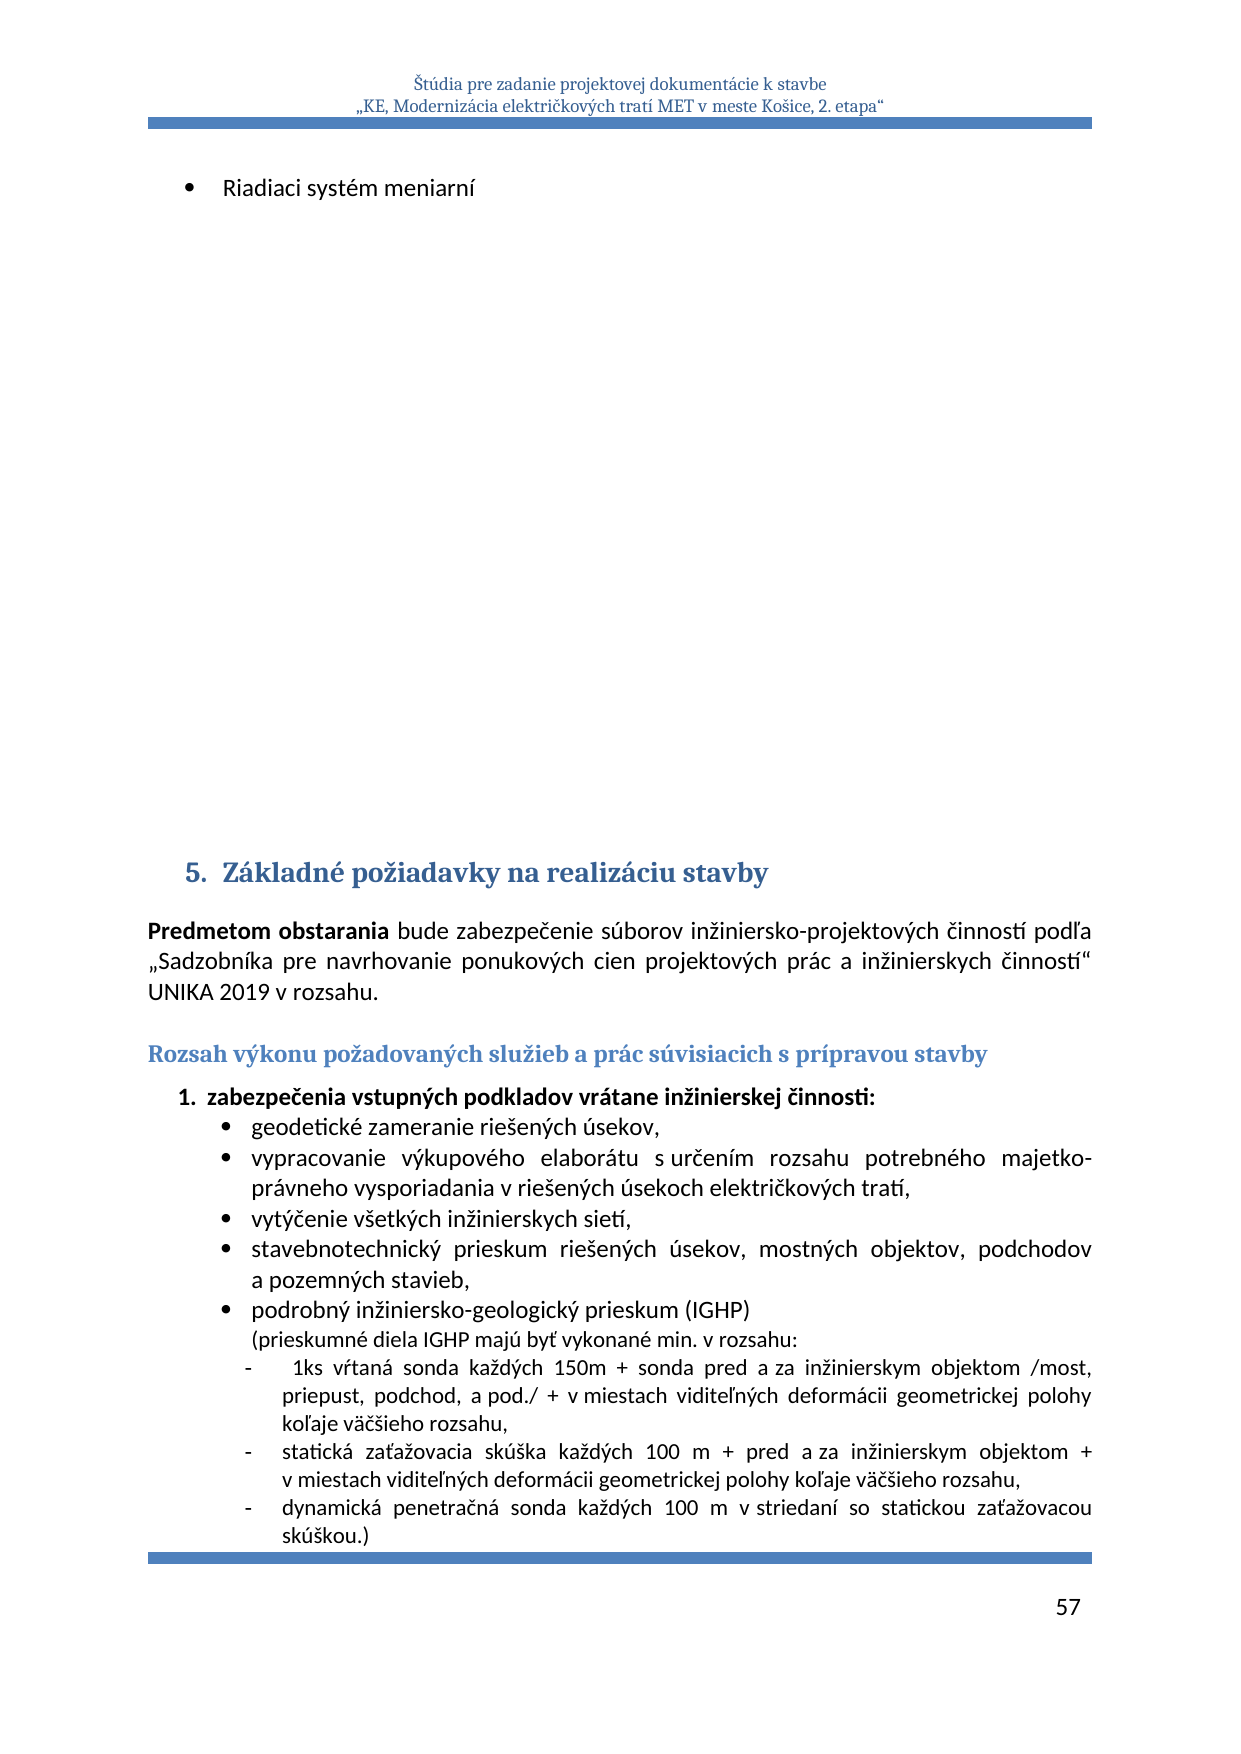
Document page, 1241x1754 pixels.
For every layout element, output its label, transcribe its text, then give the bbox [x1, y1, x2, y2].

subtitle Rozsah výkonu požadovaných služieb a prác súvisiacich s prípravou stavby [148, 1040, 1092, 1068]
list statická zaťažovacia skúška každých 100 m + pred a za inžinierskym objektom + v miestach viditeľných deformácii geometrickej polohy koľaje väčšieho rozsahu, [244, 1437, 1092, 1493]
list Riadiaci systém meniarní [185, 172, 1092, 202]
list geodetické zameranie riešených úsekov, [222, 1111, 1092, 1142]
list vypracovanie výkupového elaborátu s určením rozsahu potrebného majetko-právneho vysporiadania v riešených úsekoch električkových tratí, [222, 1142, 1092, 1203]
list podrobný inžiniersko-geologický prieskum (IGHP) [222, 1294, 1092, 1325]
text Predmetom obstarania bude zabezpečenie súborov inžiniersko-projektových činností podľa „Sadzobníka pre navrhovanie ponukových cien projektových prác a inžinierskych činností“ UNIKA 2019 v rozsahu. [148, 915, 1092, 1006]
list (prieskumné diela IGHP majú byť vykonané min. v rozsahu: [251, 1325, 1092, 1353]
list vytýčenie všetkých inžinierskych sietí, [222, 1203, 1092, 1233]
list stavebnotechnický prieskum riešených úsekov, mostných objektov, podchodov a pozemných stavieb, [222, 1233, 1092, 1294]
list 1ks vŕtaná sonda každých 150m + sonda pred a za inžinierskym objektom /most, priepust, podchod, a pod./ + v miestach viditeľných deformácii geometrickej polohy koľaje väčšieho rozsahu, [244, 1353, 1092, 1437]
subtitle Základné požiadavky na realizáciu stavby [185, 856, 1092, 890]
list dynamická penetračná sonda každých 100 m v striedaní so statickou zaťažovacou skúškou.) [244, 1493, 1092, 1549]
list zabezpečenia vstupných podkladov vrátane inžinierskej činnosti: [177, 1081, 1092, 1111]
